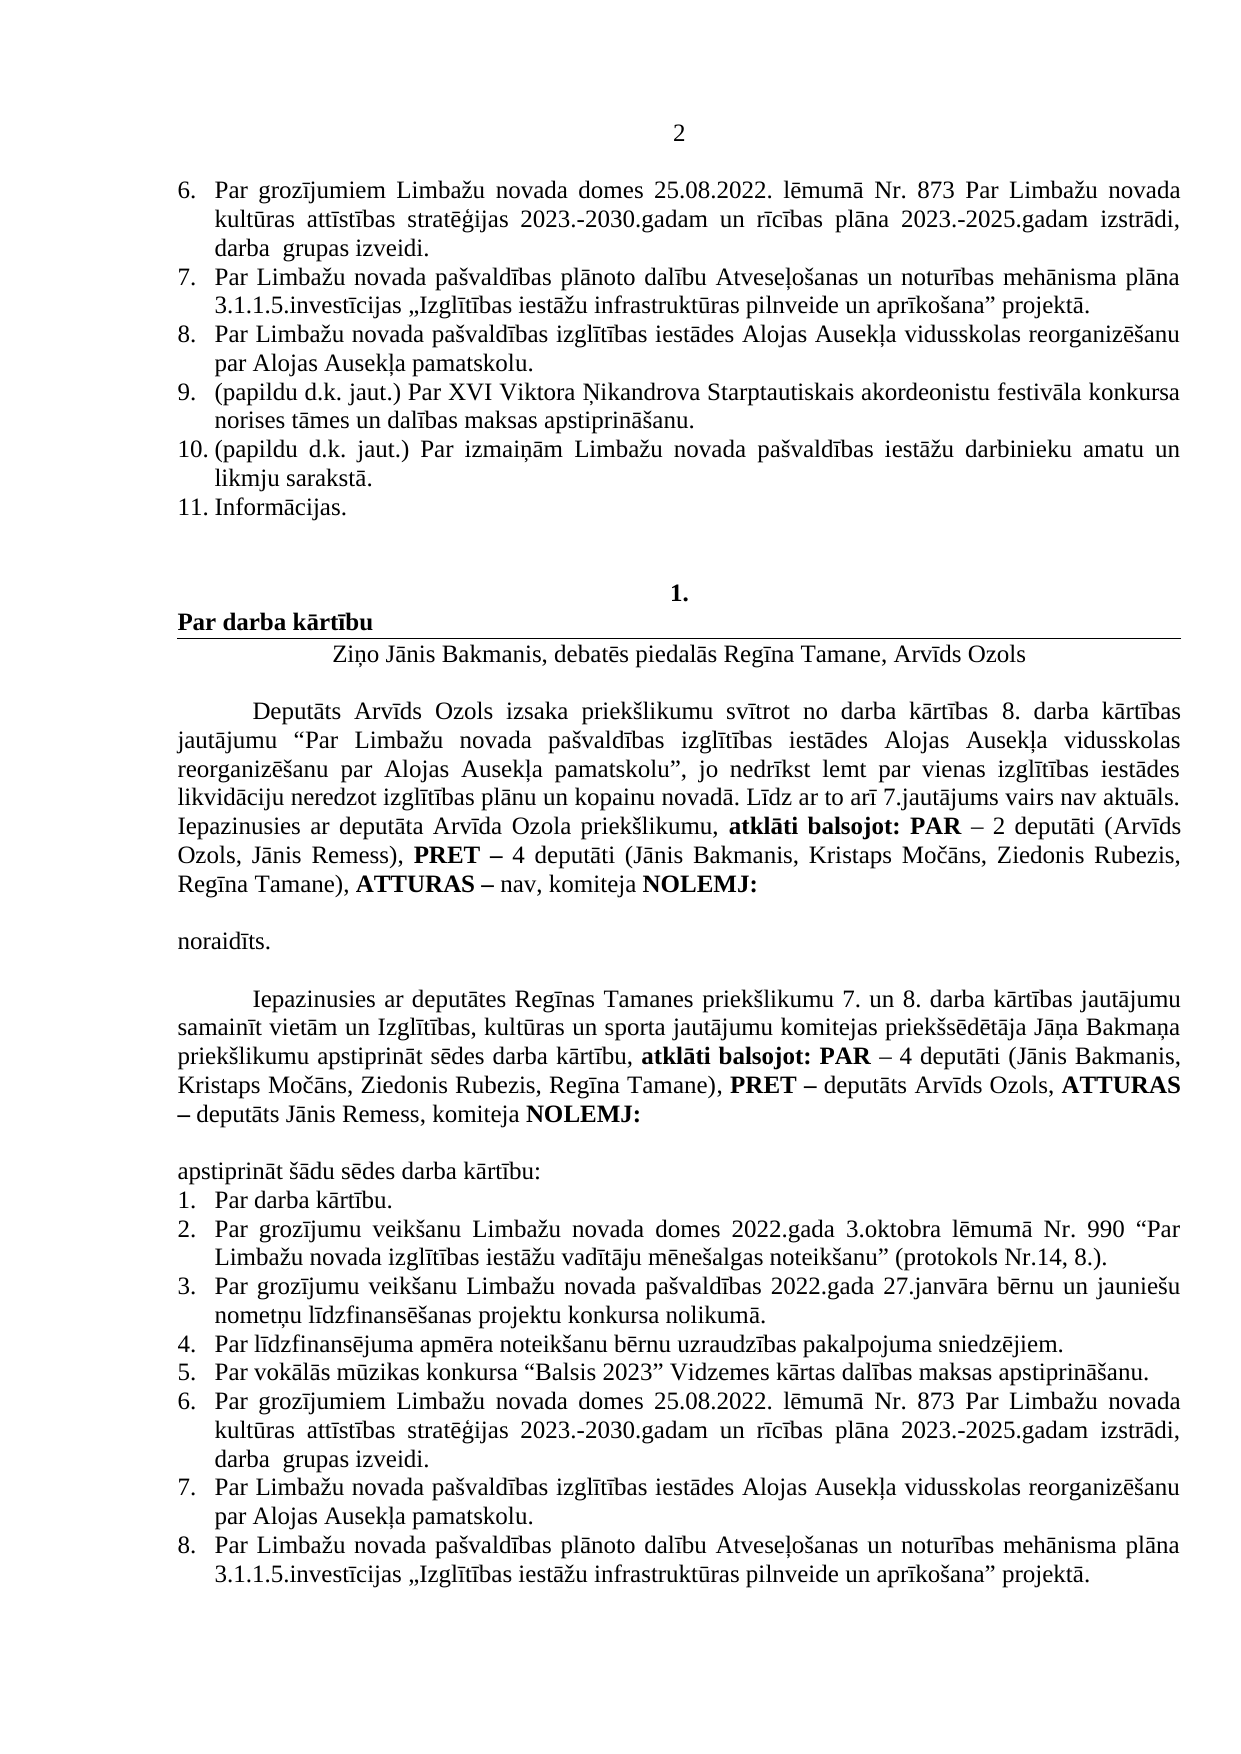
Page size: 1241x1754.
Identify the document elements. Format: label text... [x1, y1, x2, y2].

list Informācijas. [177, 492, 1181, 521]
list Par grozījumiem Limbažu novada domes 25.08.2022. lēmumā Nr. 873 Par Limbažu novada kultūras attīstības stratēģijas 2023.-2030.gadam un rīcības plāna 2023.-2025.gadam izstrādi, darba grupas izveidi. [177, 1386, 1181, 1472]
text 1. [177, 578, 1181, 607]
text Iepazinusies ar deputātes Regīnas Tamanes priekšlikumu 7. un 8. darba kārtības jautājumu samainīt vietām un Izglītības, kultūras un sporta jautājumu komitejas priekšsēdētāja Jāņa Bakmaņa priekšlikumu apstiprināt sēdes darba kārtību, atklāti balsojot: PAR – 4 deputāti (Jānis Bakmanis, Kristaps Močāns, Ziedonis Rubezis, Regīna Tamane), PRET – deputāts Arvīds Ozols, ATTURAS – deputāts Jānis Remess, komiteja NOLEMJ: [177, 984, 1181, 1127]
list (papildu d.k. jaut.) Par XVI Viktora Ņikandrova Starptautiskais akordeonistu festivāla konkursa norises tāmes un dalības maksas apstiprināšanu. [177, 377, 1181, 434]
text apstiprināt šādu sēdes darba kārtību: [177, 1156, 1181, 1185]
list Par grozījumu veikšanu Limbažu novada domes 2022.gada 3.oktobra lēmumā Nr. 990 “Par Limbažu novada izglītības iestāžu vadītāju mēnešalgas noteikšanu” (protokols Nr.14, 8.). [177, 1214, 1181, 1271]
text Ziņo Jānis Bakmanis, debatēs piedalās Regīna Tamane, Arvīds Ozols [177, 639, 1181, 667]
list Par Limbažu novada pašvaldības plānoto dalību Atveseļošanas un noturības mehānisma plāna 3.1.1.5.investīcijas „Izglītības iestāžu infrastruktūras pilnveide un aprīkošana” projektā. [177, 262, 1181, 319]
list Par Limbažu novada pašvaldības izglītības iestādes Alojas Ausekļa vidusskolas reorganizēšanu par Alojas Ausekļa pamatskolu. [177, 1472, 1181, 1530]
list Par grozījumiem Limbažu novada domes 25.08.2022. lēmumā Nr. 873 Par Limbažu novada kultūras attīstības stratēģijas 2023.-2030.gadam un rīcības plāna 2023.-2025.gadam izstrādi, darba grupas izveidi. [177, 176, 1181, 262]
list Par līdzfinansējuma apmēra noteikšanu bērnu uzraudzības pakalpojuma sniedzējiem. [177, 1329, 1181, 1357]
list (papildu d.k. jaut.) Par izmaiņām Limbažu novada pašvaldības iestāžu darbinieku amatu un likmju sarakstā. [177, 434, 1181, 492]
text noraidīts. [177, 926, 1181, 955]
text Par darba kārtību [177, 607, 1181, 638]
list Par vokālās mūzikas konkursa “Balsis 2023” Vidzemes kārtas dalības maksas apstiprināšanu. [177, 1357, 1181, 1386]
list Par Limbažu novada pašvaldības plānoto dalību Atveseļošanas un noturības mehānisma plāna 3.1.1.5.investīcijas „Izglītības iestāžu infrastruktūras pilnveide un aprīkošana” projektā. [177, 1530, 1181, 1587]
text Deputāts Arvīds Ozols izsaka priekšlikumu svītrot no darba kārtības 8. darba kārtības jautājumu “Par Limbažu novada pašvaldības izglītības iestādes Alojas Ausekļa vidusskolas reorganizēšanu par Alojas Ausekļa pamatskolu”, jo nedrīkst lemt par vienas izglītības iestādes likvidāciju neredzot izglītības plānu un kopainu novadā. Līdz ar to arī 7.jautājums vairs nav aktuāls. Iepazinusies ar deputāta Arvīda Ozola priekšlikumu, atklāti balsojot: PAR – 2 deputāti (Arvīds Ozols, Jānis Remess), PRET – 4 deputāti (Jānis Bakmanis, Kristaps Močāns, Ziedonis Rubezis, Regīna Tamane), ATTURAS – nav, komiteja NOLEMJ: [177, 696, 1181, 897]
list Par Limbažu novada pašvaldības izglītības iestādes Alojas Ausekļa vidusskolas reorganizēšanu par Alojas Ausekļa pamatskolu. [177, 319, 1181, 377]
list Par darba kārtību. [177, 1185, 1181, 1214]
list Par grozījumu veikšanu Limbažu novada pašvaldības 2022.gada 27.janvāra bērnu un jauniešu nometņu līdzfinansēšanas projektu konkursa nolikumā. [177, 1271, 1181, 1329]
